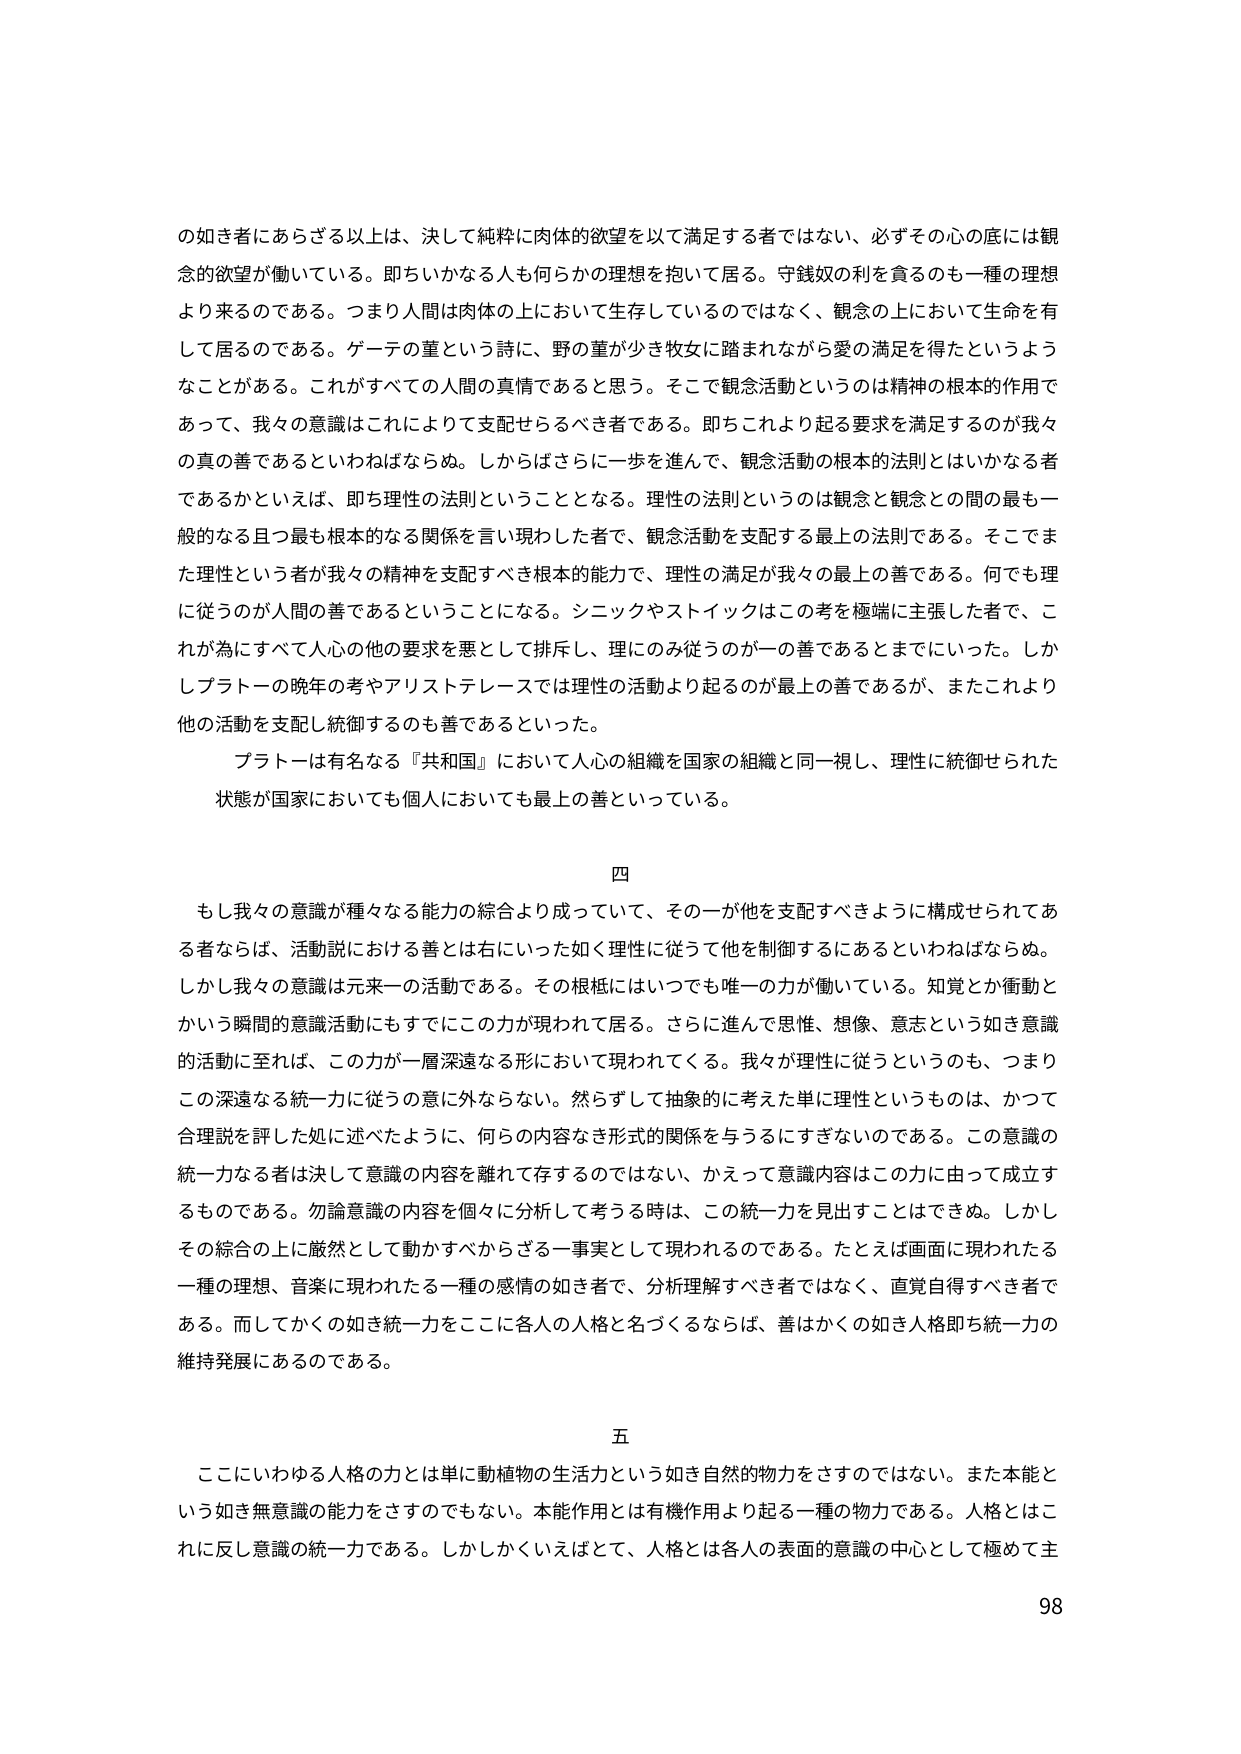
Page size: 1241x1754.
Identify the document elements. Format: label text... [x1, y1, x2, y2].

text もし我々の意識が種々なる能力の綜合より成っていて、その一が他を支配すべきように構成せられてある者ならば、活動説における善とは右にいった如く理性に従うて他を制御するにあるといわねばならぬ。しかし我々の意識は元来一の活動である。その根柢にはいつでも唯一の力が働いている。知覚とか衝動とかいう瞬間的意識活動にもすでにこの力が現われて居る。さらに進んで思惟、想像、意志という如き意識的活動に至れば、この力が一層深遠なる形において現われてくる。我々が理性に従うというのも、つまりこの深遠なる統一力に従うの意に外ならない。然らずして抽象的に考えた単に理性というものは、かつて合理説を評した処に述べたように、何らの内容なき形式的関係を与うるにすぎないのである。この意識の統一力なる者は決して意識の内容を離れて存するのではない、かえって意識内容はこの力に由って成立するものである。勿論意識の内容を個々に分析して考うる時は、この統一力を見出すことはできぬ。しかしその綜合の上に厳然として動かすべからざる一事実として現われるのである。たとえば画面に現われたる一種の理想、音楽に現われたる一種の感情の如き者で、分析理解すべき者ではなく、直覚自得すべき者である。而してかくの如き統一力をここに各人の人格と名づくるならば、善はかくの如き人格即ち統一力の維持発展にあるのである。 [177, 892, 1063, 1379]
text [177, 1454, 1063, 1567]
text プラトーは有名なる『共和国』において人心の組織を国家の組織と同一視し、理性に統御せられた状態が国家においても個人においても最上の善といっている。 [177, 742, 1063, 817]
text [177, 217, 1063, 742]
text 四 [177, 854, 1063, 892]
text 五 [177, 1417, 1063, 1454]
